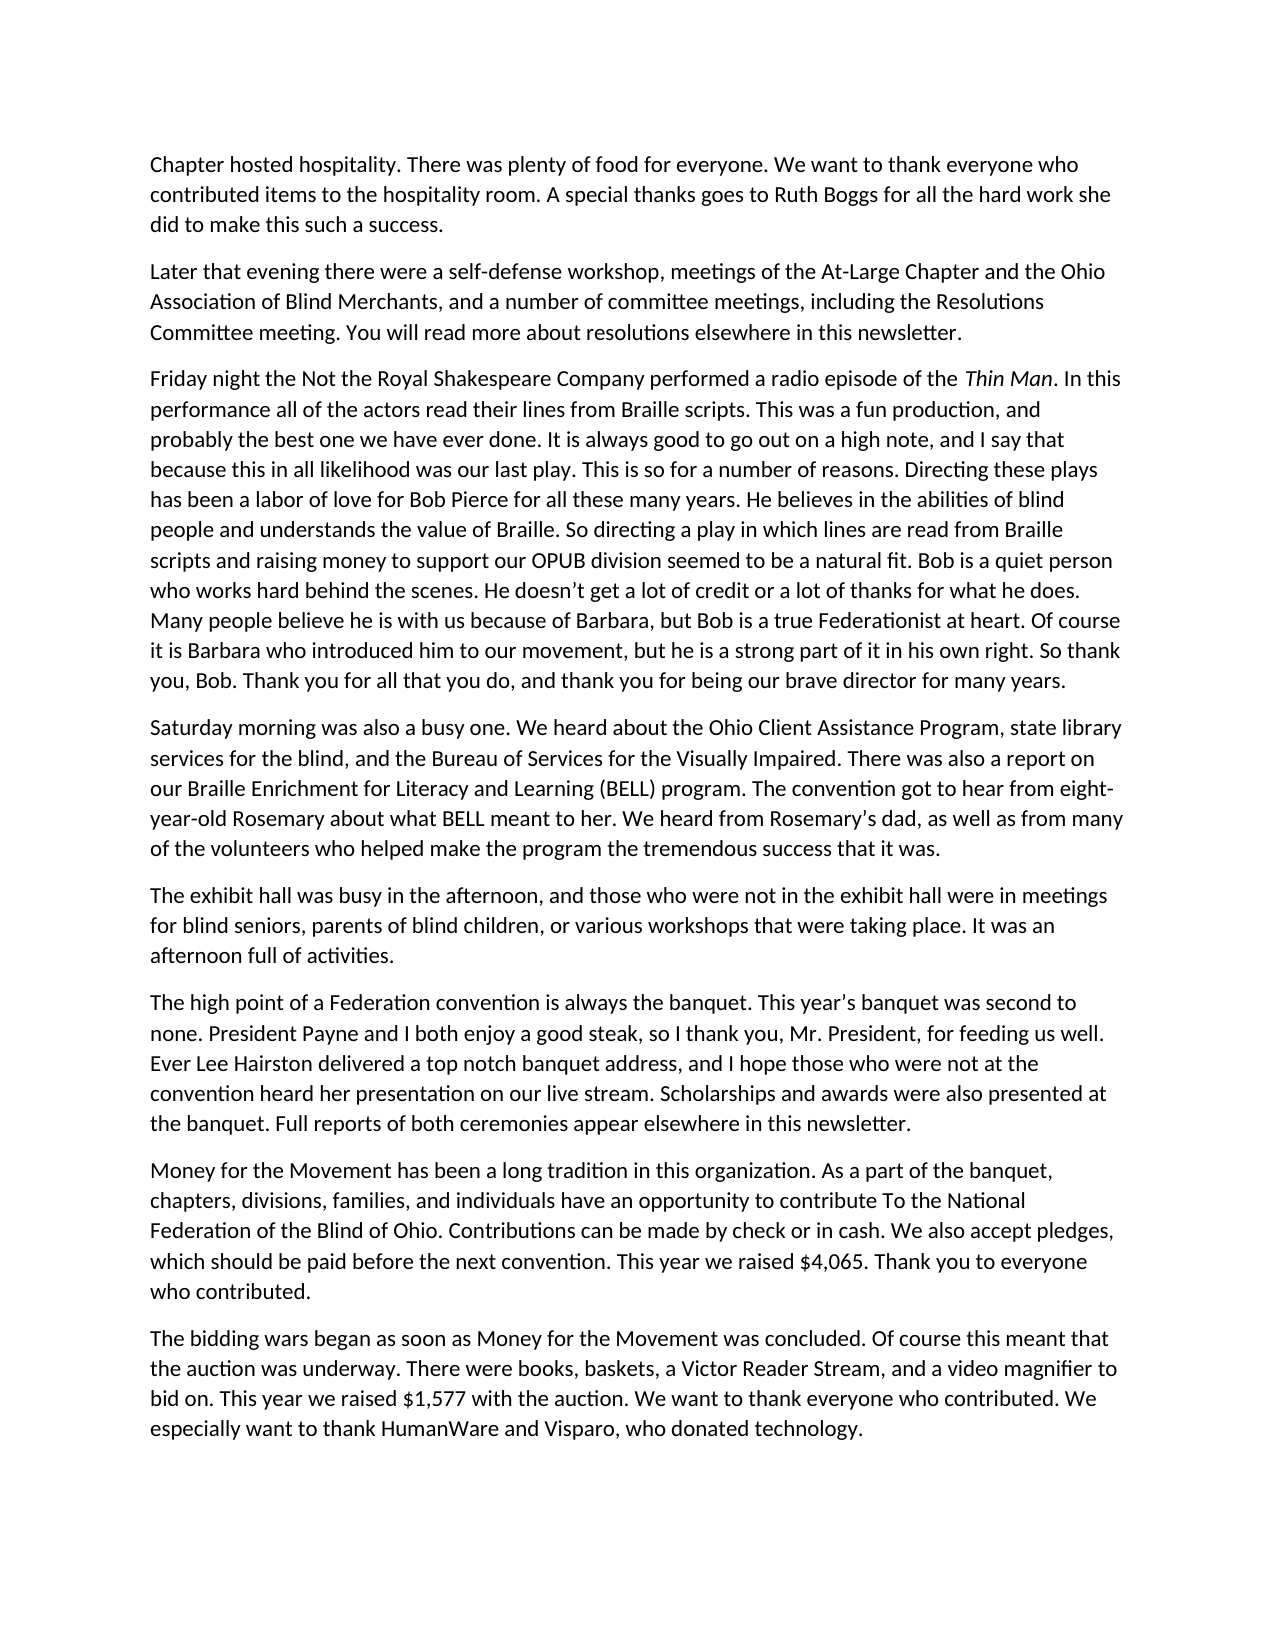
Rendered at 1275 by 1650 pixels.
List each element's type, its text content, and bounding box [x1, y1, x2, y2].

text Later that evening there were a self-defense workshop, meetings of the At-Large Chapter and the Ohio Association of Blind Merchants, and a number of committee meetings, including the Resolutions Committee meeting. You will read more about resolutions elsewhere in this newsletter. [150, 257, 1125, 346]
text Friday night the Not the Royal Shakespeare Company performed a radio episode of the Thin Man. In this performance all of the actors read their lines from Braille scripts. This was a fun production, and probably the best one we have ever done. It is always good to go out on a high note, and I say that because this in all likelihood was our last play. This is so for a number of reasons. Directing these plays has been a labor of love for Bob Pierce for all these many years. He believes in the abilities of blind people and understands the value of Braille. So directing a play in which lines are read from Braille scripts and raising money to support our OPUB division seemed to be a natural fit. Bob is a quiet person who works hard behind the scenes. He doesn’t get a lot of credit or a lot of thanks for what he does. Many people believe he is with us because of Barbara, but Bob is a true Federationist at heart. Of course it is Barbara who introduced him to our movement, but he is a strong part of it in his own right. So thank you, Bob. Thank you for all that you do, and thank you for being our brave director for many years. [150, 364, 1125, 695]
text Saturday morning was also a busy one. We heard about the Ohio Client Assistance Program, state library services for the blind, and the Bureau of Services for the Visually Impaired. There was also a report on our Braille Enrichment for Literacy and Learning (BELL) program. The convention got to hear from eight-year-old Rosemary about what BELL meant to her. We heard from Rosemary’s dad, as well as from many of the volunteers who helped make the program the tremendous success that it was. [150, 713, 1125, 862]
text Money for the Movement has been a long tradition in this organization. As a part of the banquet, chapters, divisions, families, and individuals have an opportunity to contribute To the National Federation of the Blind of Ohio. Contributions can be made by check or in cash. We also accept pledges, which should be paid before the next convention. This year we raised $4,065. Thank you to everyone who contributed. [150, 1156, 1125, 1305]
text The exhibit hall was busy in the afternoon, and those who were not in the exhibit hall were in meetings for blind seniors, parents of blind children, or various workshops that were taking place. It was an afternoon full of activities. [150, 881, 1125, 970]
text The bidding wars began as soon as Money for the Movement was concluded. Of course this meant that the auction was underway. There were books, baskets, a Victor Reader Stream, and a video magnifier to bid on. This year we raised $1,577 with the auction. We want to thank everyone who contributed. We especially want to thank HumanWare and Visparo, who donated technology. [150, 1324, 1125, 1443]
text The high point of a Federation convention is always the banquet. This year’s banquet was second to none. President Payne and I both enjoy a good steak, so I thank you, Mr. President, for feeding us well. Ever Lee Hairston delivered a top notch banquet address, and I hope those who were not at the convention heard her presentation on our live stream. Scholarships and awards were also presented at the banquet. Full reports of both ceremonies appear elsewhere in this newsletter. [150, 988, 1125, 1137]
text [150, 150, 1125, 238]
